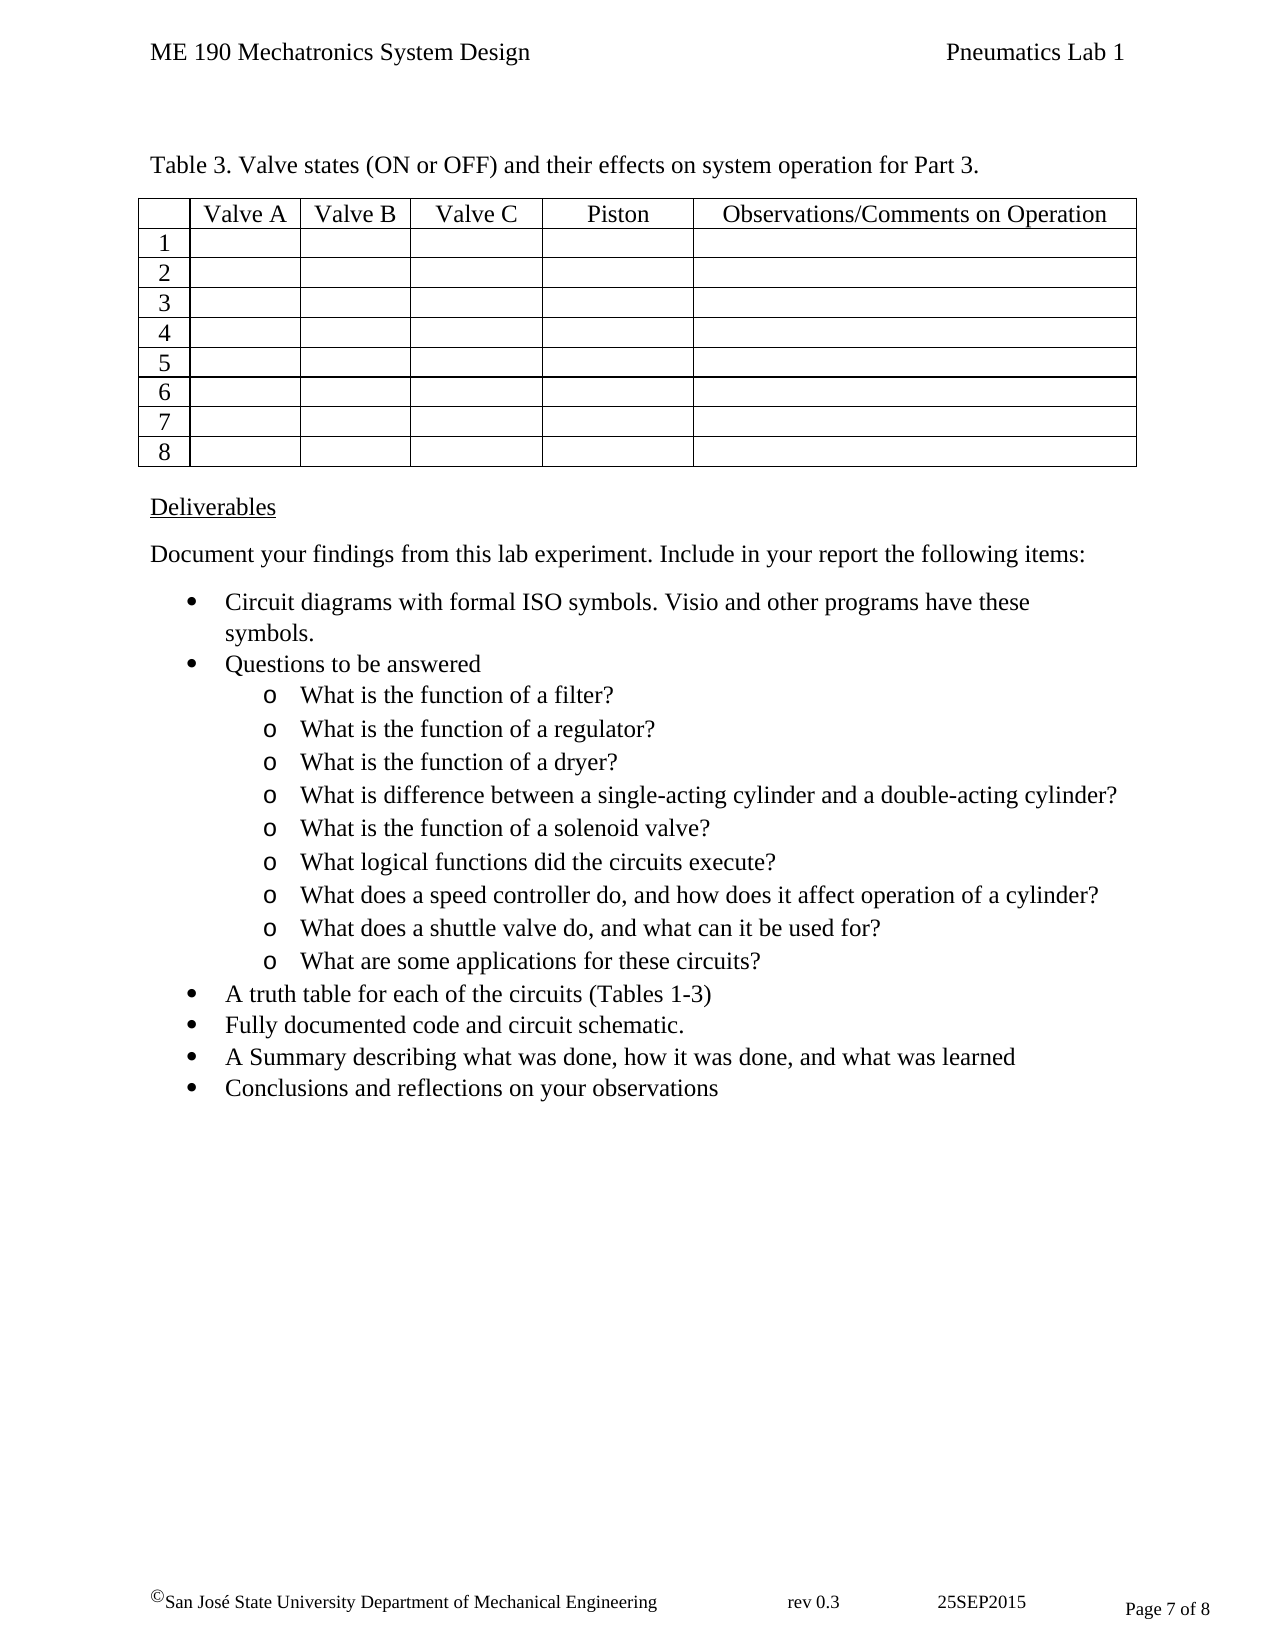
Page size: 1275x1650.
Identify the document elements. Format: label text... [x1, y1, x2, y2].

list What is difference between a single-acting cylinder and a double-acting cylinder? [262, 780, 1125, 811]
table_cell 4 [139, 318, 189, 347]
table_cell [301, 348, 410, 376]
table_cell [301, 288, 410, 317]
table_cell [694, 229, 1136, 257]
table_cell [301, 378, 410, 406]
text Document your findings from this lab experiment. Include in your report the following items: [150, 539, 1125, 568]
text Table 3. Valve states (ON or OFF) and their effects on system operation for Part 3. [150, 150, 1125, 179]
table_cell [411, 437, 542, 466]
list What are some applications for these circuits? [262, 946, 1125, 977]
table_cell 6 [139, 378, 189, 406]
table_cell [543, 288, 693, 317]
table_cell 8 [139, 437, 189, 466]
table_cell [694, 378, 1136, 406]
table_cell [191, 407, 300, 436]
table_cell [411, 378, 542, 406]
table_cell [543, 258, 693, 287]
table_cell [301, 229, 410, 257]
table_header Valve B [301, 199, 410, 227]
table_cell [411, 348, 542, 376]
list Conclusions and reflections on your observations [187, 1073, 1125, 1101]
list Circuit diagrams with formal ISO symbols. Visio and other programs have these symbols. [187, 587, 1125, 647]
table_header Valve A [191, 199, 300, 227]
table_cell [191, 258, 300, 287]
table_cell [301, 407, 410, 436]
list What is the function of a dryer? [262, 747, 1125, 778]
table_cell 2 [139, 258, 189, 287]
table_cell [411, 407, 542, 436]
table_cell [191, 437, 300, 466]
table_cell [543, 318, 693, 347]
table_cell [191, 378, 300, 406]
table_cell [694, 318, 1136, 347]
table_cell [301, 258, 410, 287]
table_cell [191, 348, 300, 376]
table_cell 7 [139, 407, 189, 436]
table_cell [411, 288, 542, 317]
table_cell [543, 348, 693, 376]
list What is the function of a solenoid valve? [262, 813, 1125, 844]
list Fully documented code and circuit schematic. [187, 1011, 1125, 1039]
table_cell 5 [139, 348, 189, 376]
table_cell [411, 229, 542, 257]
table_cell [301, 437, 410, 466]
table_header Piston [543, 199, 693, 227]
text Deliverables [150, 492, 1125, 521]
list What does a shuttle valve do, and what can it be used for? [262, 913, 1125, 944]
table_cell [301, 318, 410, 347]
list Questions to be answered [187, 649, 1125, 678]
table_cell [694, 437, 1136, 466]
table_cell [543, 407, 693, 436]
list A Summary describing what was done, how it was done, and what was learned [187, 1042, 1125, 1070]
table_cell [694, 288, 1136, 317]
table_cell [543, 378, 693, 406]
list A truth table for each of the circuits (Tables 1-3) [187, 979, 1125, 1008]
list What is the function of a regulator? [262, 714, 1125, 744]
table_cell 1 [139, 229, 189, 257]
table_cell [191, 318, 300, 347]
table_cell [191, 229, 300, 257]
table_cell [191, 288, 300, 317]
table_cell [543, 229, 693, 257]
table_cell [411, 318, 542, 347]
table_cell [694, 348, 1136, 376]
table_cell [694, 407, 1136, 436]
table_header Valve C [411, 199, 542, 227]
table_cell [543, 437, 693, 466]
table_header [139, 199, 189, 227]
list What does a speed controller do, and how does it affect operation of a cylinder? [262, 880, 1125, 911]
table_cell [411, 258, 542, 287]
table_cell [694, 258, 1136, 287]
list What is the function of a filter? [262, 680, 1125, 711]
list What logical functions did the circuits execute? [262, 847, 1125, 877]
table_header Observations/Comments on Operation [694, 199, 1136, 227]
table_cell 3 [139, 288, 189, 317]
